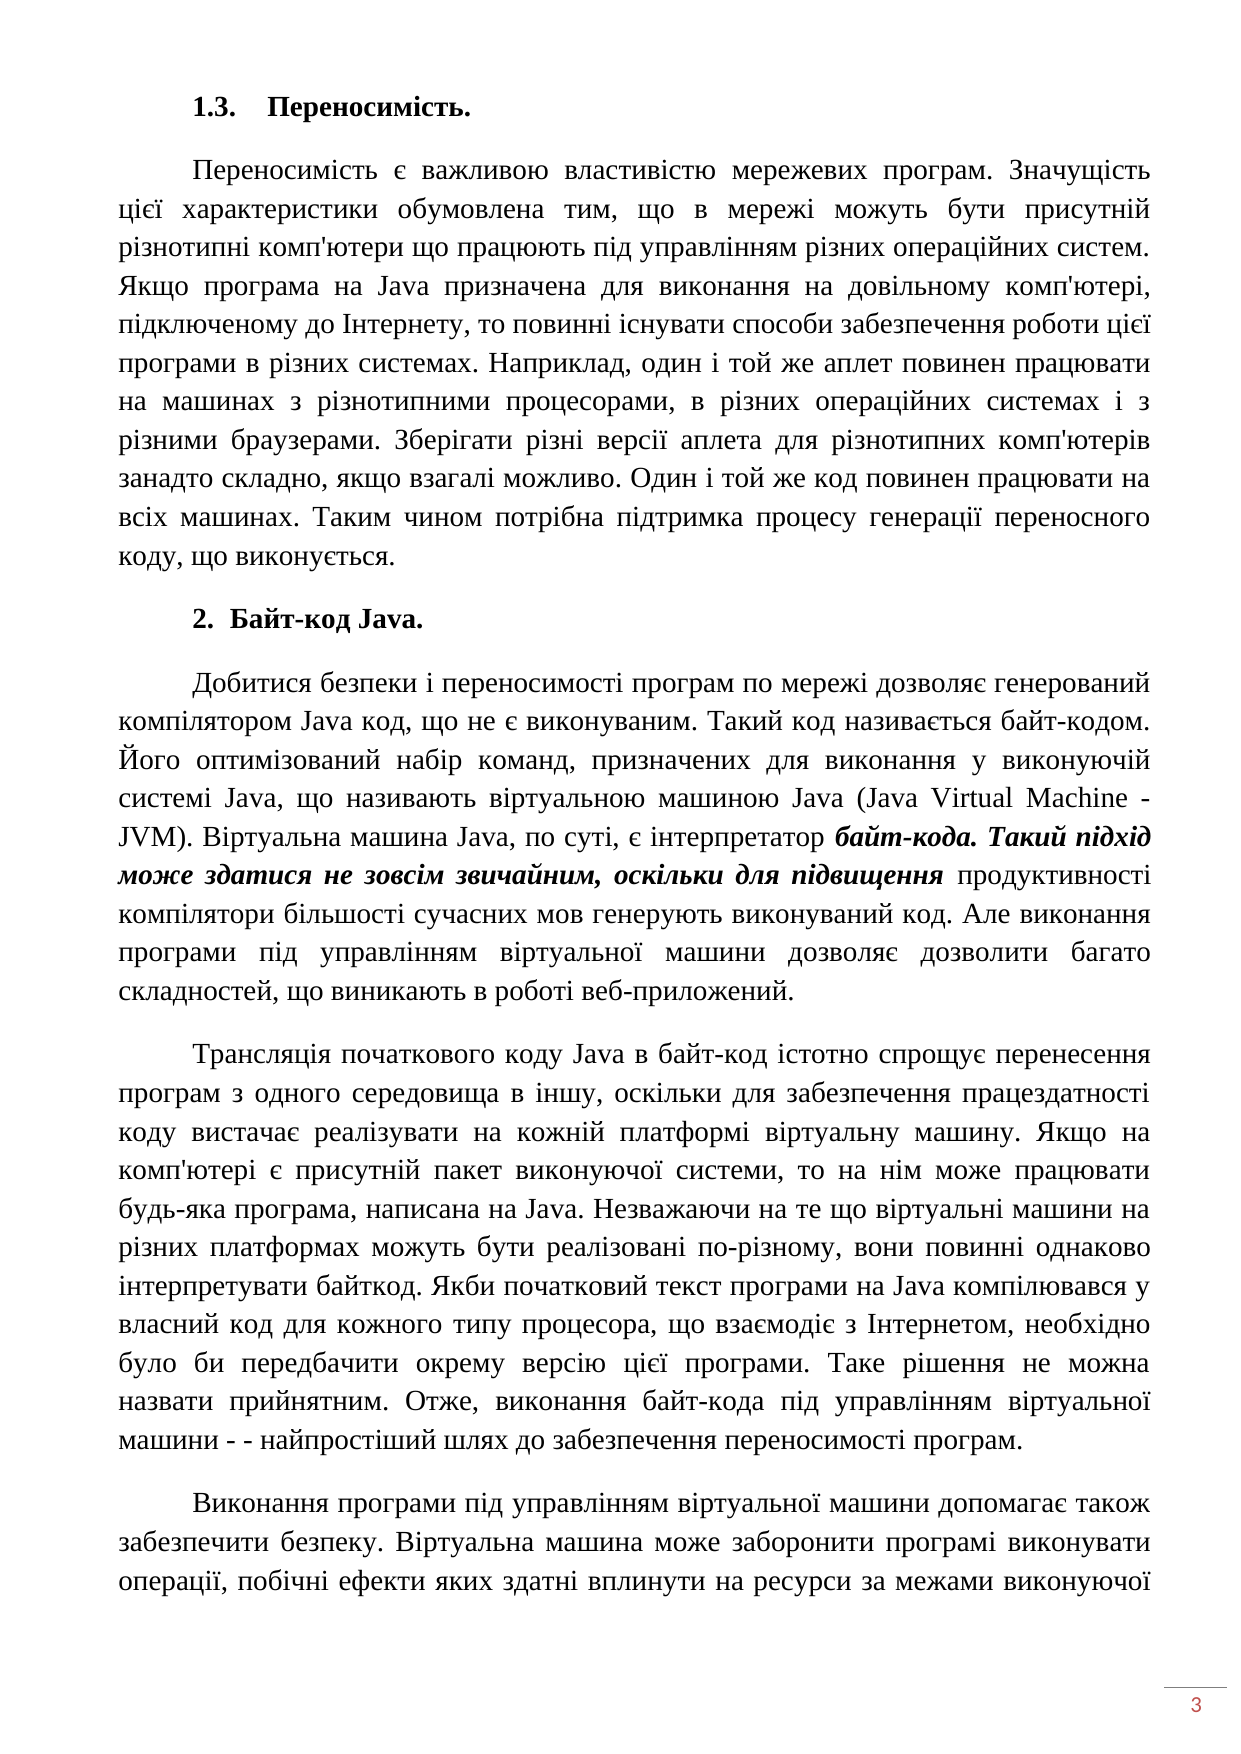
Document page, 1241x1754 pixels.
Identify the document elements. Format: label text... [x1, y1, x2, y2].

list Переносимість. [192, 89, 1152, 122]
text Трансляція початкового коду Java в байт-код істотно спрощує перенесення програм з одного середовища в іншу, оскільки для забезпечення працездатності коду вистачає реалізувати на кожній платформі віртуальну машину. Якщо на комп'ютері є присутній пакет виконуючої системи, то на нім може працювати будь-яка програма, написана на Java. Незважаючи на те що віртуальні машини на різних платформах можуть бути реалізовані по-різному, вони повинні однаково інтерпретувати байткод. Якби початковий текст програми на Java компілювався у власний код для кожного типу процесора, що взаємодіє з Інтернетом, необхідно було би передбачити окрему версію цієї програми. Таке рішення не можна назвати прийнятним. Отже, виконання байт-кода під управлінням віртуальної машини - - найпростіший шлях до забезпечення переносимості програм. [118, 1037, 1152, 1456]
list Байт-код Java. [192, 601, 1152, 635]
text Переносимість є важливою властивістю мережевих програм. Значущість цієї характеристики обумовлена тим, що в мережі можуть бути присутній різнотипні комп'ютери що працюють під управлінням різних операційних систем. Якщо програма на Java призначена для виконання на довільному комп'ютері, підключеному до Інтернету, то повинні існувати способи забезпечення роботи цієї програми в різних системах. Наприклад, один і той же аплет повинен працювати на машинах з різнотипними процесорами, в різних операційних системах і з різними браузерами. Зберігати різні версії аплета для різнотипних комп'ютерів занадто складно, якщо взагалі можливо. Один і той же код повинен працювати на всіх машинах. Таким чином потрібна підтримка процесу генерації переносного коду, що виконується. [118, 152, 1152, 571]
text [118, 1486, 1152, 1596]
text Добитися безпеки і переносимості програм по мережі дозволяє генерований компілятором Java код, що не є виконуваним. Такий код називається байт-кодом. Його оптимізований набір команд, призначених для виконання у виконуючій системі Java, що називають віртуальною машиною Java (Java Virtual Machine - JVМ). Віртуальна машина Java, по суті, є інтерпретатор байт-кода. Такий підхід може здатися не зовсім звичайним, оскільки для підвищення продуктивності компілятори більшості сучасних мов генерують виконуваний код. Але виконання програми під управлінням віртуальної машини дозволяє дозволити багато складностей, що виникають в роботі веб-приложений. [118, 665, 1152, 1007]
